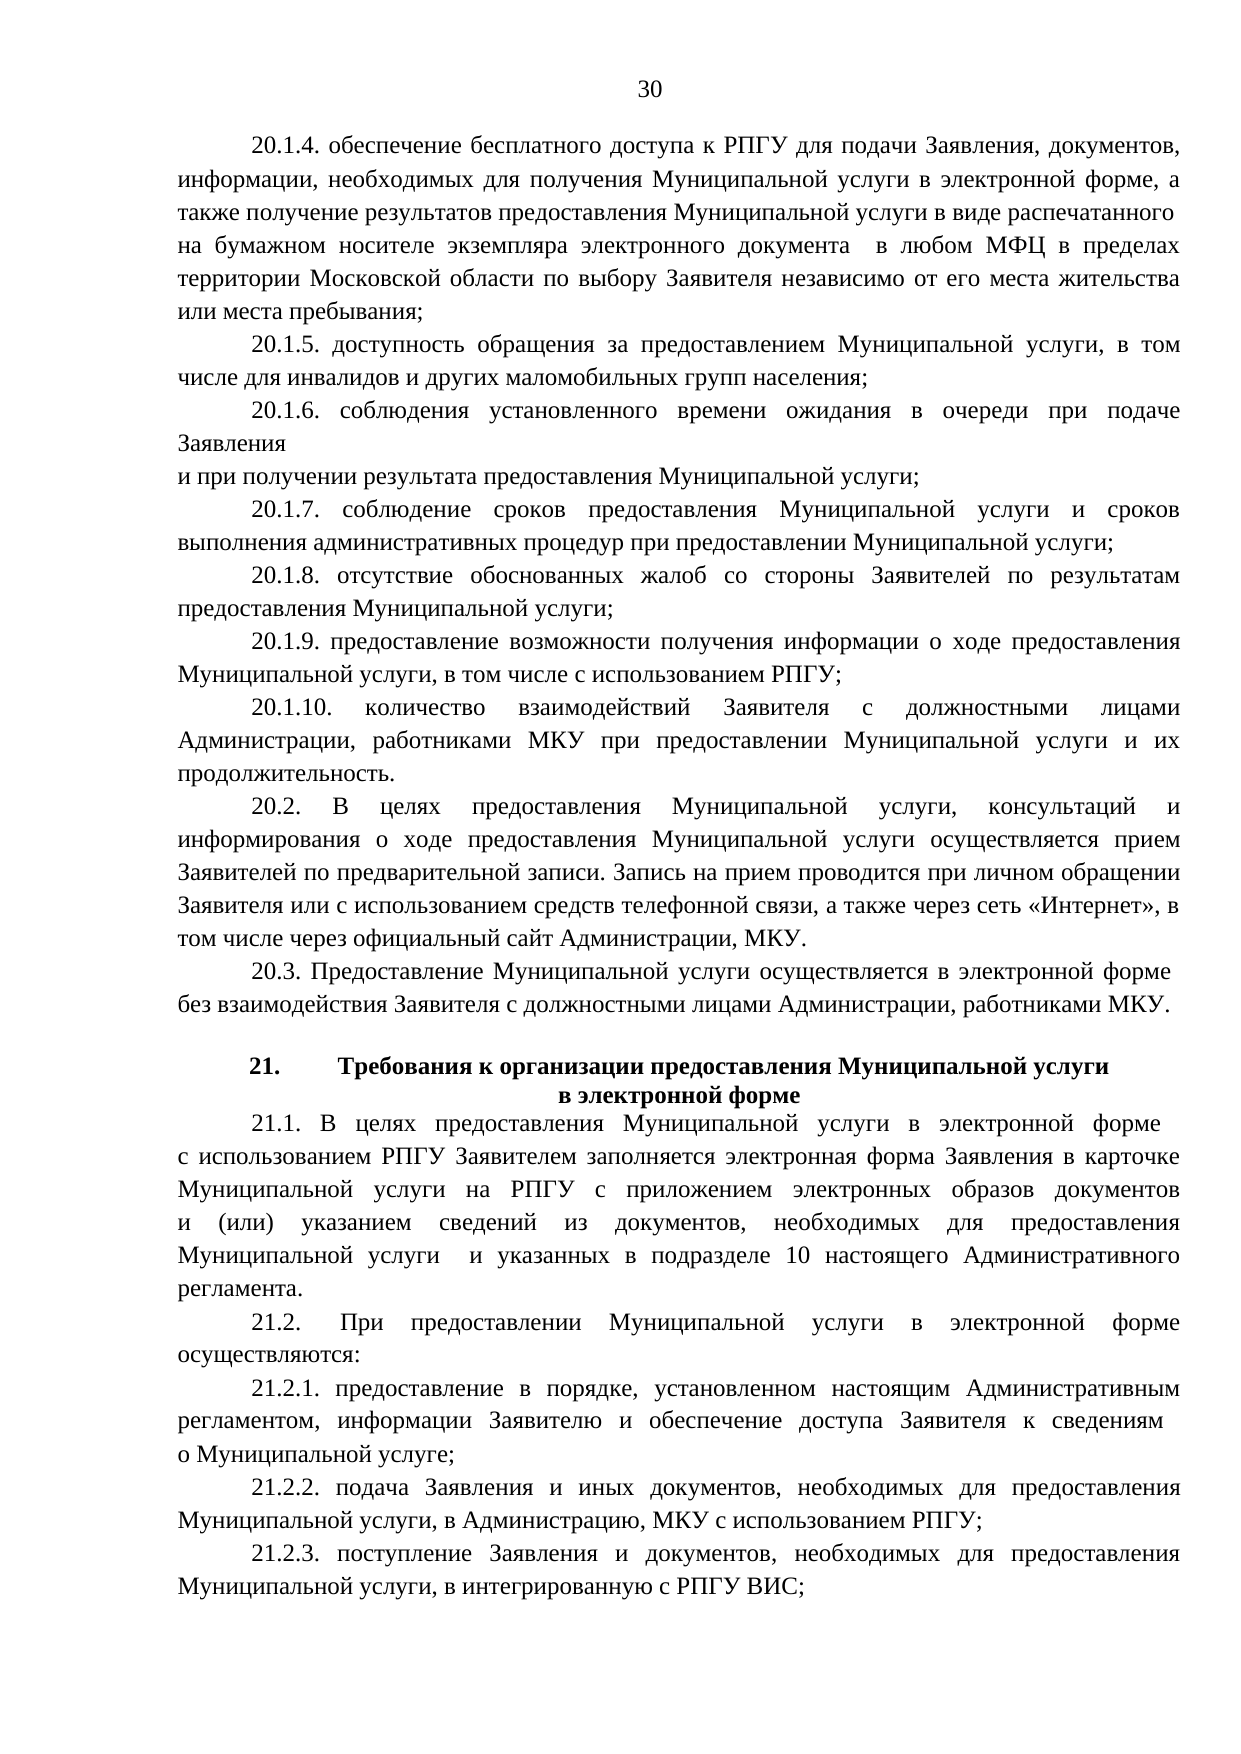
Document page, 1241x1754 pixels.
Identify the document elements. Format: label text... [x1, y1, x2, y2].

text 20.2. В целях предоставления Муниципальной услуги, консультаций и информирования о ходе предоставления Муниципальной услуги осуществляется прием Заявителей по предварительной записи. Запись на прием проводится при личном обращении Заявителя или с использованием средств телефонной связи, а также через сеть «Интернет», в том числе через официальный сайт Администрации, МКУ. [177, 791, 1181, 952]
text 20.1.6. соблюдения установленного времени ожидания в очереди при подаче Заявления и при получении результата предоставления Муниципальной услуги; [177, 395, 1181, 489]
list 21.2.2. подача Заявления и иных документов, необходимых для предоставления Муниципальной услуги, в Администрацию, МКУ с использованием РПГУ; [177, 1472, 1181, 1533]
text 20.1.4. обеспечение бесплатного доступа к РПГУ для подачи Заявления, документов, информации, необходимых для получения Муниципальной услуги в электронной форме, а также получение результатов предоставления Муниципальной услуги в виде распечатанного на бумажном носителе экземпляра электронного документа в любом МФЦ в пределах территории Московской области по выбору Заявителя независимо от его места жительства или места пребывания; [177, 131, 1181, 324]
list 21.2. При предоставлении Муниципальной услуги в электронной форме осуществляются: [177, 1307, 1181, 1368]
text 20.1.10. количество взаимодействий Заявителя с должностными лицами Администрации, работниками МКУ при предоставлении Муниципальной услуги и их продолжительность. [177, 692, 1181, 787]
text 20.1.8. отсутствие обоснованных жалоб со стороны Заявителей по результатам предоставления Муниципальной услуги; [177, 560, 1181, 622]
text 20.1.9. предоставление возможности получения информации о ходе предоставления Муниципальной услуги, в том числе с использованием РПГУ; [177, 626, 1181, 688]
list 21. Требования к организации предоставления Муниципальной услуги [177, 1051, 1181, 1080]
list в электронной форме [177, 1080, 1181, 1108]
list 21.2.3. поступление Заявления и документов, необходимых для предоставления Муниципальной услуги, в интегрированную с РПГУ ВИС; [177, 1538, 1181, 1599]
text 20.1.7. соблюдение сроков предоставления Муниципальной услуги и сроков выполнения административных процедур при предоставлении Муниципальной услуги; [177, 494, 1181, 556]
text 20.1.5. доступность обращения за предоставлением Муниципальной услуги, в том числе для инвалидов и других маломобильных групп населения; [177, 329, 1181, 391]
text 20.3. Предоставление Муниципальной услуги осуществляется в электронной форме без взаимодействия Заявителя с должностными лицами Администрации, работниками МКУ. [177, 956, 1181, 1018]
list 21.2.1. предоставление в порядке, установленном настоящим Административным регламентом, информации Заявителю и обеспечение доступа Заявителя к сведениям о Муниципальной услуге; [177, 1373, 1181, 1467]
list 21.1. В целях предоставления Муниципальной услуги в электронной форме с использованием РПГУ Заявителем заполняется электронная форма Заявления в карточке Муниципальной услуги на РПГУ с приложением электронных образов документов и (или) указанием сведений из документов, необходимых для предоставления Муниципальной услуги и указанных в подразделе 10 настоящего Административного регламента. [177, 1108, 1181, 1302]
